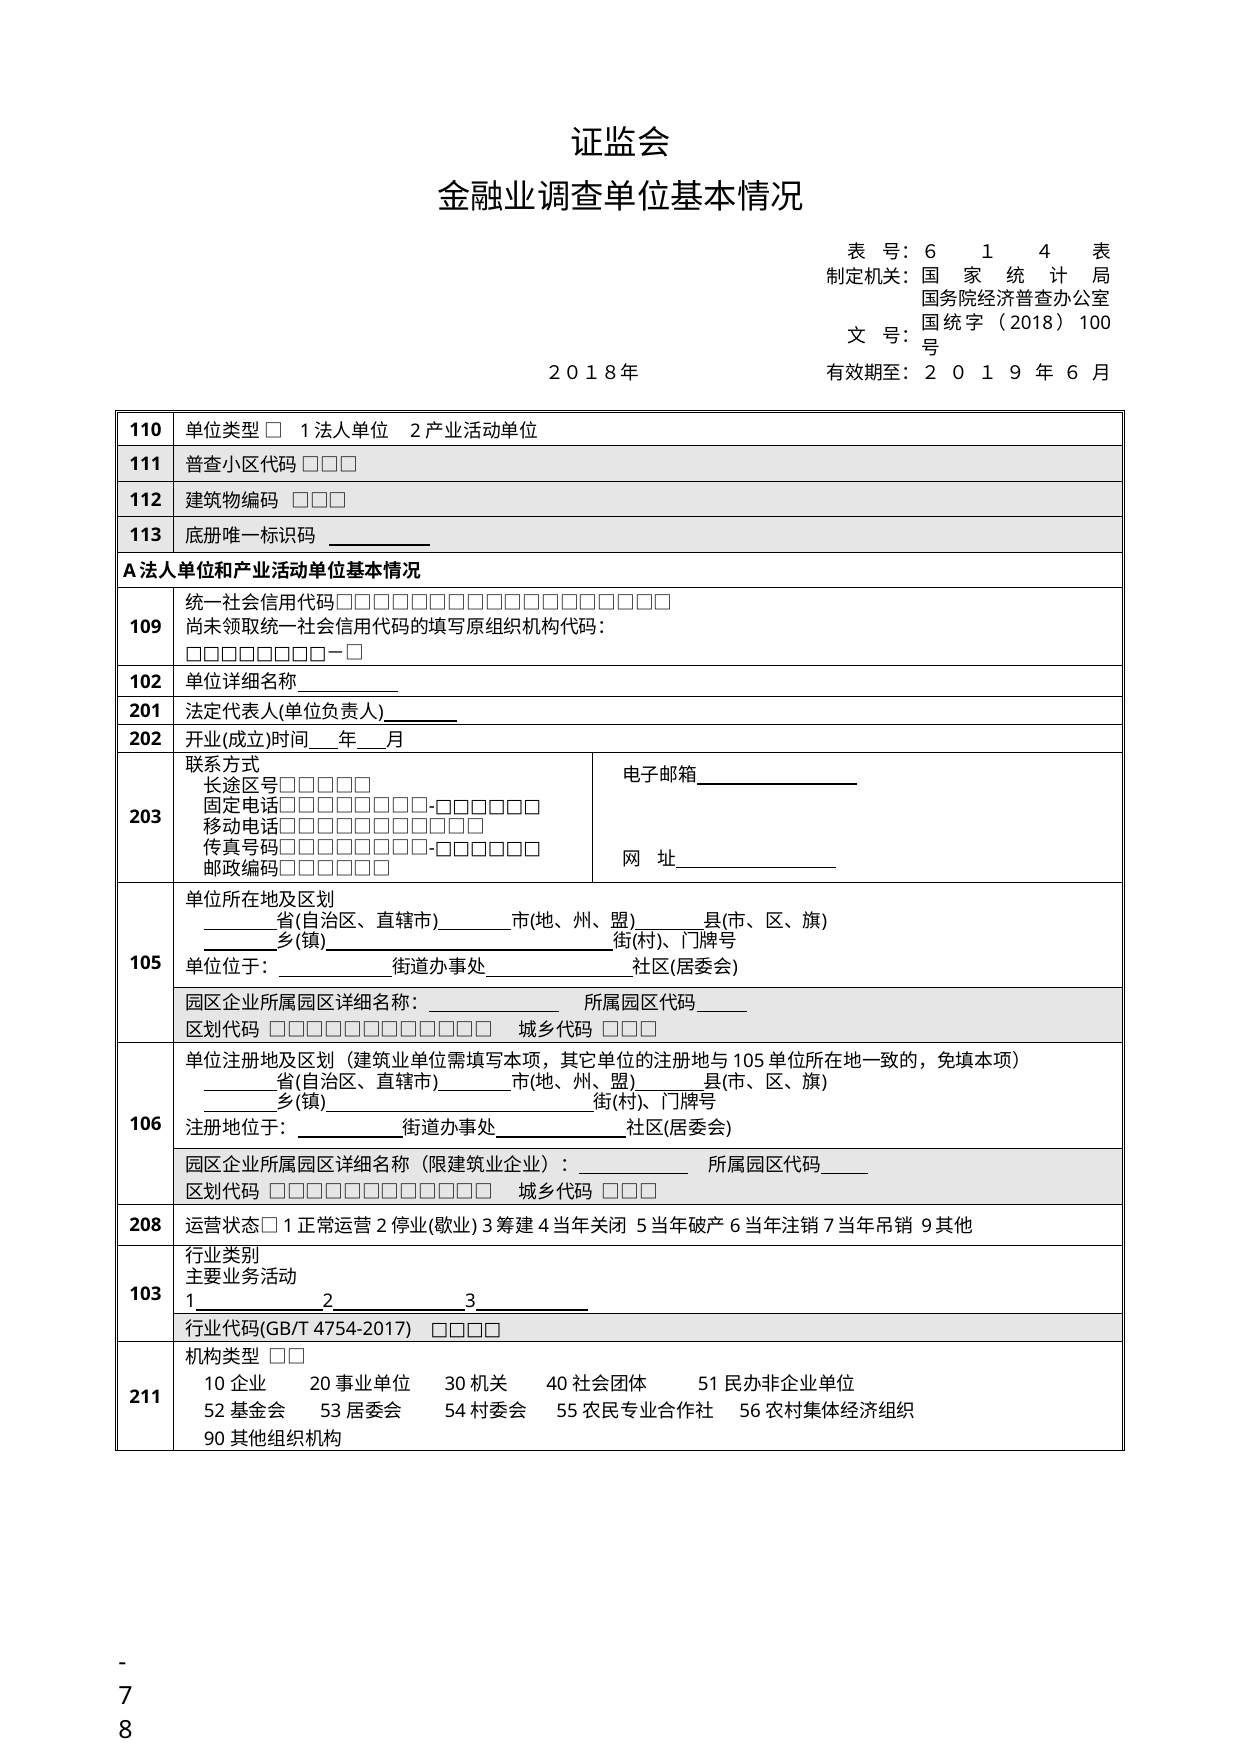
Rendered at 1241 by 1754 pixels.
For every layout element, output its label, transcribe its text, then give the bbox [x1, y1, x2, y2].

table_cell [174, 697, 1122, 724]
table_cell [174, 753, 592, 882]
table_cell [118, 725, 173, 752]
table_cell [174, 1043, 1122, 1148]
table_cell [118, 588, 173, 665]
text 证监会 [118, 118, 1122, 164]
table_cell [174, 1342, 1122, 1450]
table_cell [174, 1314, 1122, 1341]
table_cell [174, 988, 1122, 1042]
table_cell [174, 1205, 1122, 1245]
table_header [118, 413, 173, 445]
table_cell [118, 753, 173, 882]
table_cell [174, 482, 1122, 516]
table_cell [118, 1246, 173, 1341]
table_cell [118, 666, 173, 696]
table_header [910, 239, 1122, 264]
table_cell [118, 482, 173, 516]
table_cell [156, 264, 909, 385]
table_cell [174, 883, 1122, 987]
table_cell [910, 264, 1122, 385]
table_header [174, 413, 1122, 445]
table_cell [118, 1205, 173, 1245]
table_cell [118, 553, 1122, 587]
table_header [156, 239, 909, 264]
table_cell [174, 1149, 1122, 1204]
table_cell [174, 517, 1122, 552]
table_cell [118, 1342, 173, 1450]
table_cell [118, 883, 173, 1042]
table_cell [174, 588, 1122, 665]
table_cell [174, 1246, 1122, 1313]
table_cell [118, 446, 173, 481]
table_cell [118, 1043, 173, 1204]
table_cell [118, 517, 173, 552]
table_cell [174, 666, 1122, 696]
text 金融业调查单位基本情况 [118, 189, 1122, 214]
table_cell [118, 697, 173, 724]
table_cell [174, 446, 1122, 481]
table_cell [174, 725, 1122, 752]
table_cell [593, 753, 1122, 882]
